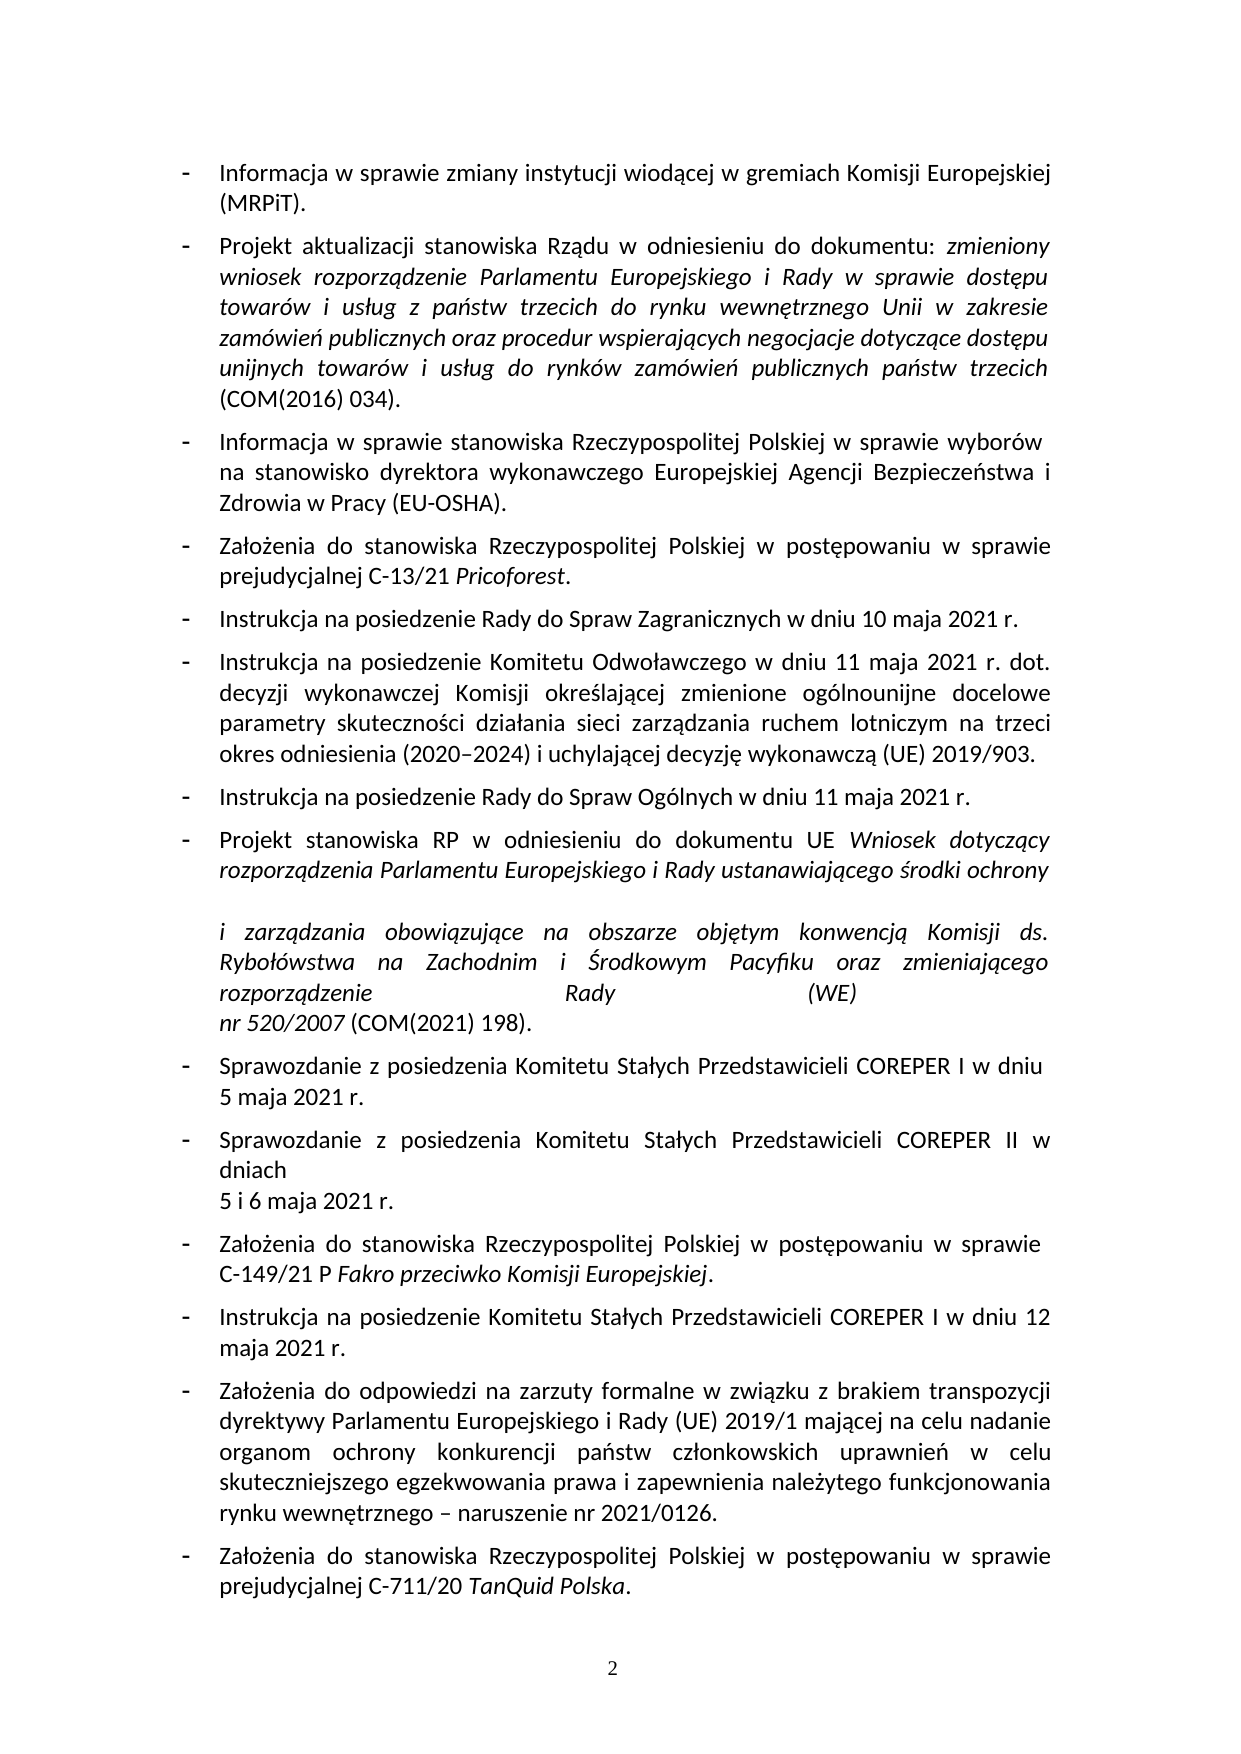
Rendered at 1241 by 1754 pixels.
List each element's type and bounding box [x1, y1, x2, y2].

table_header [133, 133, 1063, 1625]
